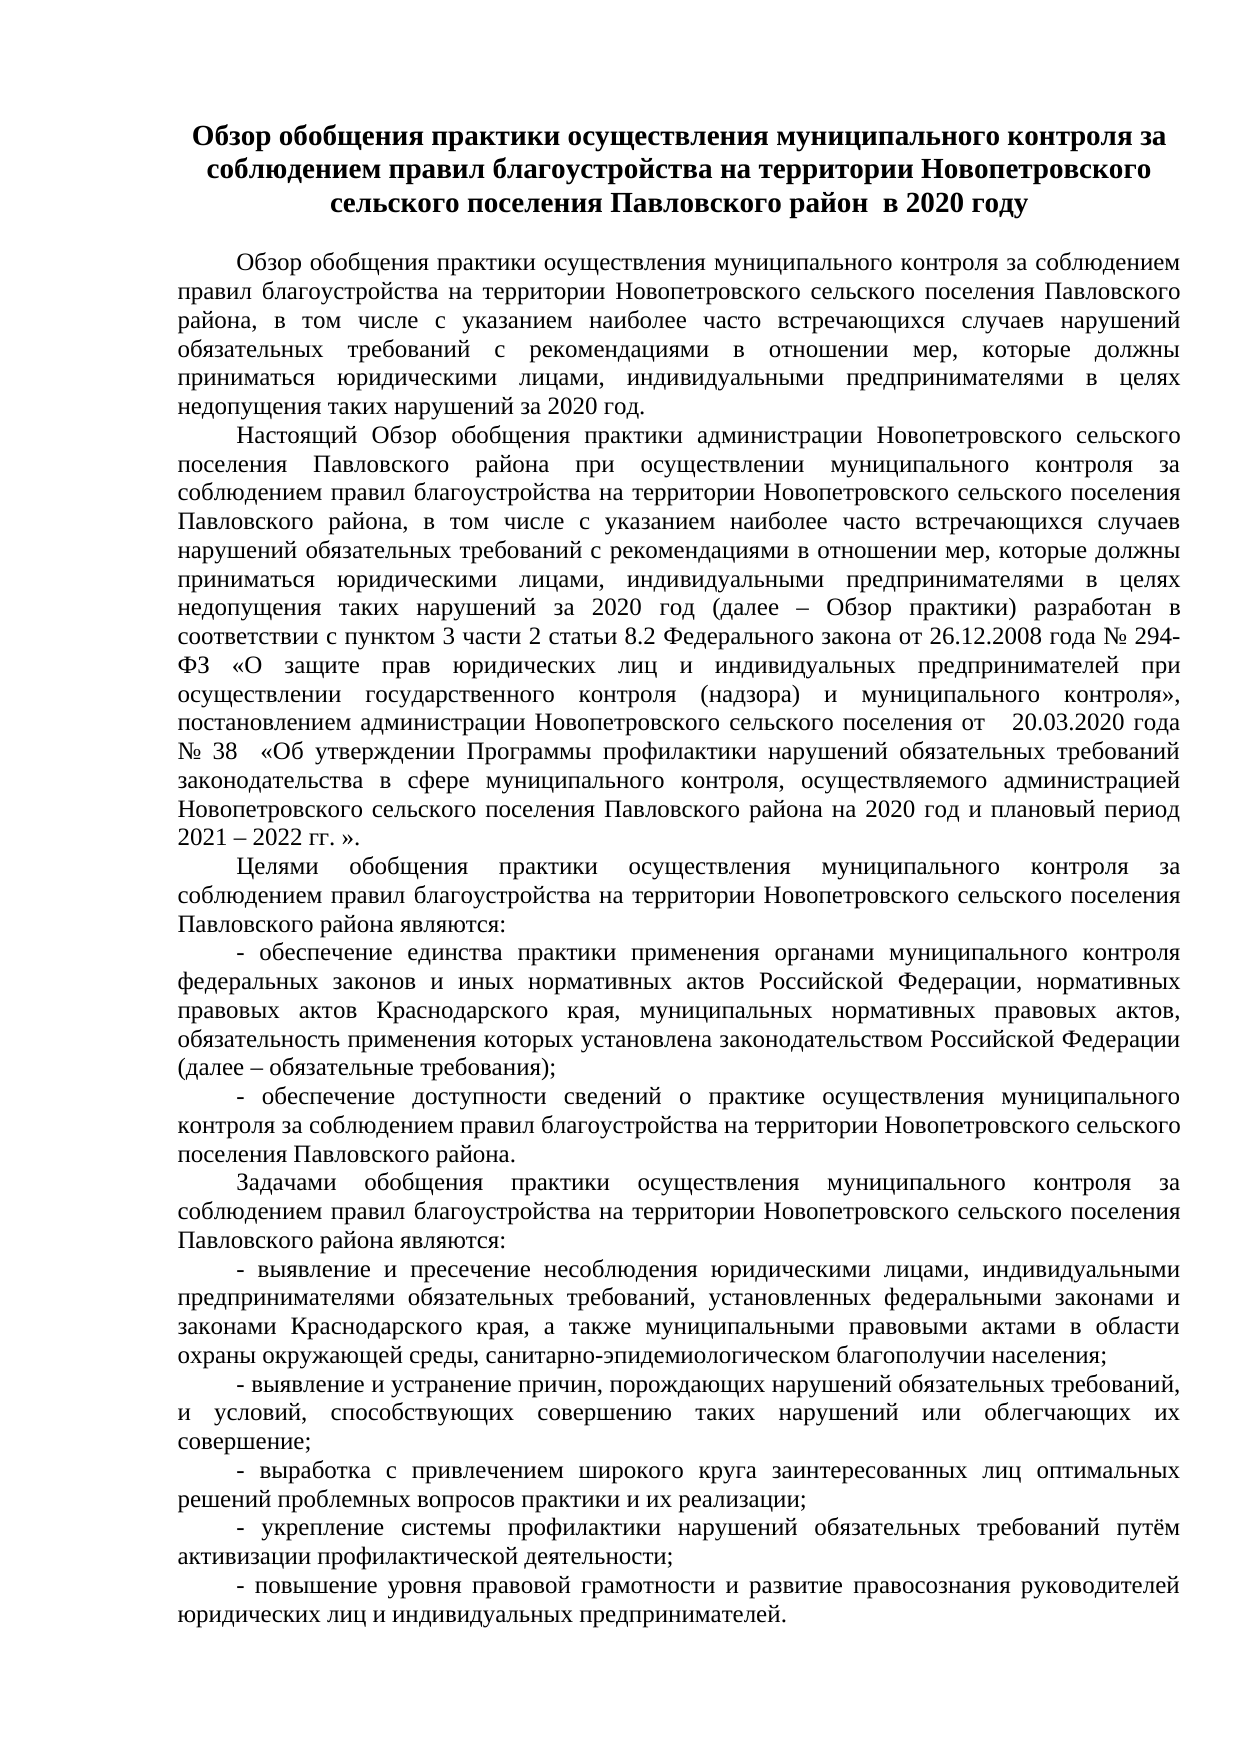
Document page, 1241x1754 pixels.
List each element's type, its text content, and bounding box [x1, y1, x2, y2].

text - обеспечение единства практики применения органами муниципального контроля федеральных законов и иных нормативных актов Российской Федерации, нормативных правовых актов Краснодарского края, муниципальных нормативных правовых актов, обязательность применения которых установлена законодательством Российской Федерации (далее – обязательные требования); [177, 937, 1181, 1081]
text - выработка с привлечением широкого круга заинтересованных лиц оптимальных решений проблемных вопросов практики и их реализации; [177, 1455, 1181, 1512]
text Задачами обобщения практики осуществления муниципального контроля за соблюдением правил благоустройства на территории Новопетровского сельского поселения Павловского района являются: [177, 1167, 1181, 1254]
text Настоящий Обзор обобщения практики администрации Новопетровского сельского поселения Павловского района при осуществлении муниципального контроля за соблюдением правил благоустройства на территории Новопетровского сельского поселения Павловского района, в том числе с указанием наиболее часто встречающихся случаев нарушений обязательных требований с рекомендациями в отношении мер, которые должны приниматься юридическими лицами, индивидуальными предпринимателями в целях недопущения таких нарушений за 2020 год (далее – Обзор практики) разработан в соответствии с пунктом 3 части 2 статьи 8.2 Федерального закона от 26.12.2008 года № 294-ФЗ «О защите прав юридических лиц и индивидуальных предпринимателей при осуществлении государственного контроля (надзора) и муниципального контроля», постановлением администрации Новопетровского сельского поселения от 20.03.2020 года № 38 «Об утверждении Программы профилактики нарушений обязательных требований законодательства в сфере муниципального контроля, осуществляемого администрацией Новопетровского сельского поселения Павловского района на 2020 год и плановый период 2021 – 2022 гг. ». [177, 420, 1181, 851]
text - выявление и устранение причин, порождающих нарушений обязательных требований, и условий, способствующих совершению таких нарушений или облегчающих их совершение; [177, 1369, 1181, 1455]
text Обзор обобщения практики осуществления муниципального контроля за соблюдением правил благоустройства на территории Новопетровского сельского поселения Павловского район в 2020 году [177, 118, 1181, 219]
text Целями обобщения практики осуществления муниципального контроля за соблюдением правил благоустройства на территории Новопетровского сельского поселения Павловского района являются: [177, 851, 1181, 937]
text - обеспечение доступности сведений о практике осуществления муниципального контроля за соблюдением правил благоустройства на территории Новопетровского сельского поселения Павловского района. [177, 1081, 1181, 1167]
text Обзор обобщения практики осуществления муниципального контроля за соблюдением правил благоустройства на территории Новопетровского сельского поселения Павловского района, в том числе с указанием наиболее часто встречающихся случаев нарушений обязательных требований с рекомендациями в отношении мер, которые должны приниматься юридическими лицами, индивидуальными предпринимателями в целях недопущения таких нарушений за 2020 год. [177, 247, 1181, 420]
text - выявление и пресечение несоблюдения юридическими лицами, индивидуальными предпринимателями обязательных требований, установленных федеральными законами и законами Краснодарского края, а также муниципальными правовыми актами в области охраны окружающей среды, санитарно-эпидемиологическом благополучии населения; [177, 1254, 1181, 1369]
text - укрепление системы профилактики нарушений обязательных требований путём активизации профилактической деятельности; [177, 1512, 1181, 1570]
text - повышение уровня правовой грамотности и развитие правосознания руководителей юридических лиц и индивидуальных предпринимателей. [177, 1570, 1181, 1627]
